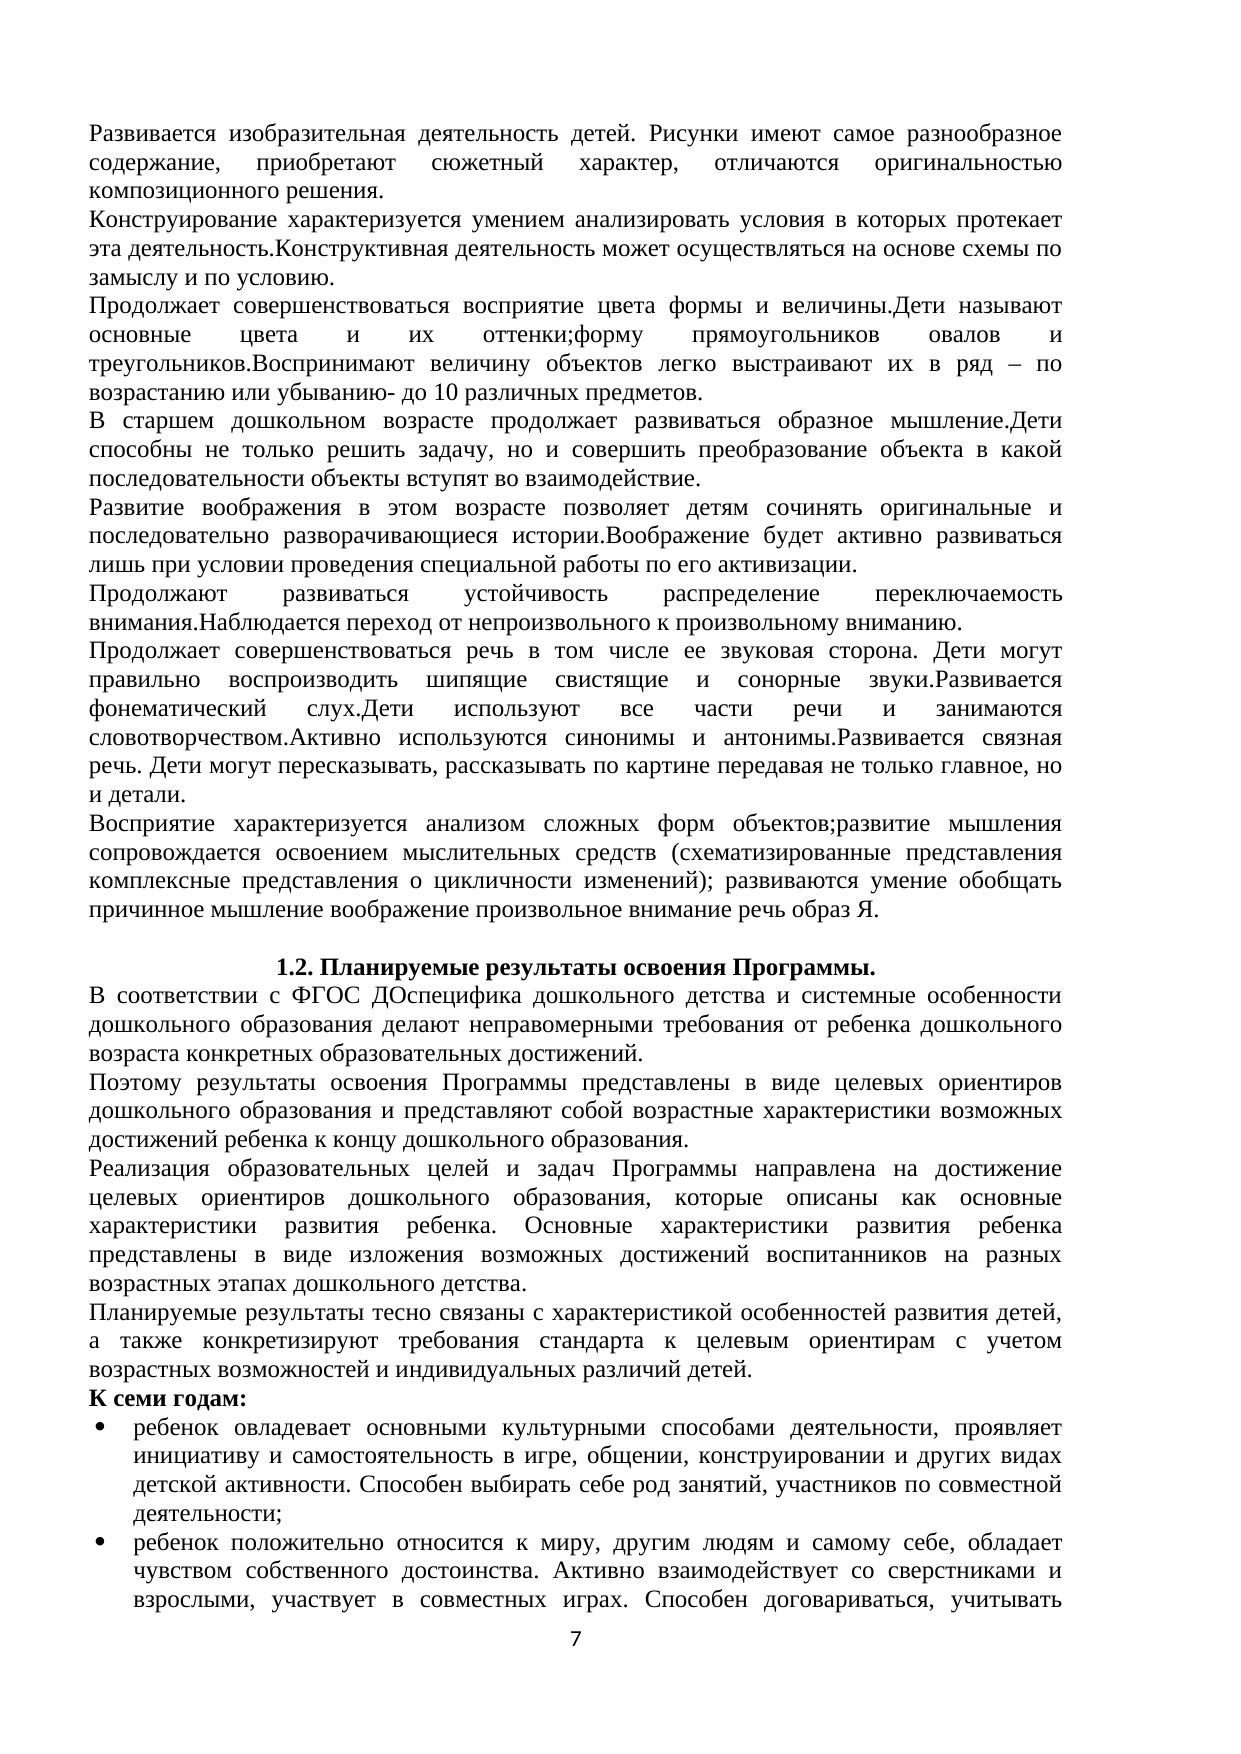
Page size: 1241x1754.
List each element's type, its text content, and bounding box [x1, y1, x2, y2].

text Реализация образовательных целей и задач Программы направлена на достижение целевых ориентиров дошкольного образования, которые описаны как основные характеристики развития ребенка. Основные характеристики развития ребенка представлены в виде изложения возможных достижений воспитанников на разных возрастных этапах дошкольного детства. [89, 1153, 1063, 1297]
text Конструирование характеризуется умением анализировать условия в которых протекает эта деятельность.Конструктивная деятельность может осуществляться на основе схемы по замыслу и по условию. [89, 204, 1063, 291]
text Планируемые результаты тесно связаны с характеристикой особенностей развития детей, а также конкретизируют требования стандарта к целевым ориентирам с учетом возрастных возможностей и индивидуальных различий детей. [89, 1297, 1063, 1383]
text В старшем дошкольном возрасте продолжает развиваться образное мышление.Дети способны не только решить задачу, но и совершить преобразование объекта в какой последовательности объекты вступят во взаимодействие. [89, 406, 1063, 492]
text 1.2. Планируемые результаты освоения Программы. [89, 952, 1063, 981]
text Развитие воображения в этом возрасте позволяет детям сочинять оригинальные и последовательно разворачивающиеся истории.Воображение будет активно развиваться лишь при условии проведения специальной работы по его активизации. [89, 492, 1063, 578]
text Развивается изобразительная деятельность детей. Рисунки имеют самое разнообразное содержание, приобретают сюжетный характер, отличаются оригинальностью композиционного решения. [89, 118, 1063, 204]
text Поэтому результаты освоения Программы представлены в виде целевых ориентиров дошкольного образования и представляют собой возрастные характеристики возможных достижений ребенка к концу дошкольного образования. [89, 1067, 1063, 1153]
list ребенок овладевает основными культурными способами деятельности, проявляет инициативу и самостоятельность в игре, общении, конструировании и других видах детской активности. Способен выбирать себе род занятий, участников по совместной деятельности; [96, 1412, 1063, 1527]
text Восприятие характеризуется анализом сложных форм объектов;развитие мышления сопровождается освоением мыслительных средств (схематизированные представления комплексные представления о цикличности изменений); развиваются умение обобщать причинное мышление воображение произвольное внимание речь образ Я. [89, 808, 1063, 923]
text К семи годам: [89, 1383, 1063, 1412]
text Продолжает совершенствоваться речь в том числе ее звуковая сторона. Дети могут правильно воспроизводить шипящие свистящие и сонорные звуки.Развивается фонематический слух.Дети используют все части речи и занимаются словотворчеством.Активно используются синонимы и антонимы.Развивается связная речь. Дети могут пересказывать, рассказывать по картине передавая не только главное, но и детали. [89, 636, 1063, 808]
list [96, 1527, 1063, 1613]
text Продолжает совершенствоваться восприятие цвета формы и величины.Дети называют основные цвета и их оттенки;форму прямоугольников овалов и треугольников.Воспринимают величину объектов легко выстраивают их в ряд – по возрастанию или убыванию- до 10 различных предметов. [89, 291, 1063, 406]
text В соответствии с ФГОС ДОспецифика дошкольного детства и системные особенности дошкольного образования делают неправомерными требования от ребенка дошкольного возраста конкретных образовательных достижений. [89, 981, 1063, 1067]
text Продолжают развиваться устойчивость распределение переключаемость внимания.Наблюдается переход от непроизвольного к произвольному вниманию. [89, 578, 1063, 636]
